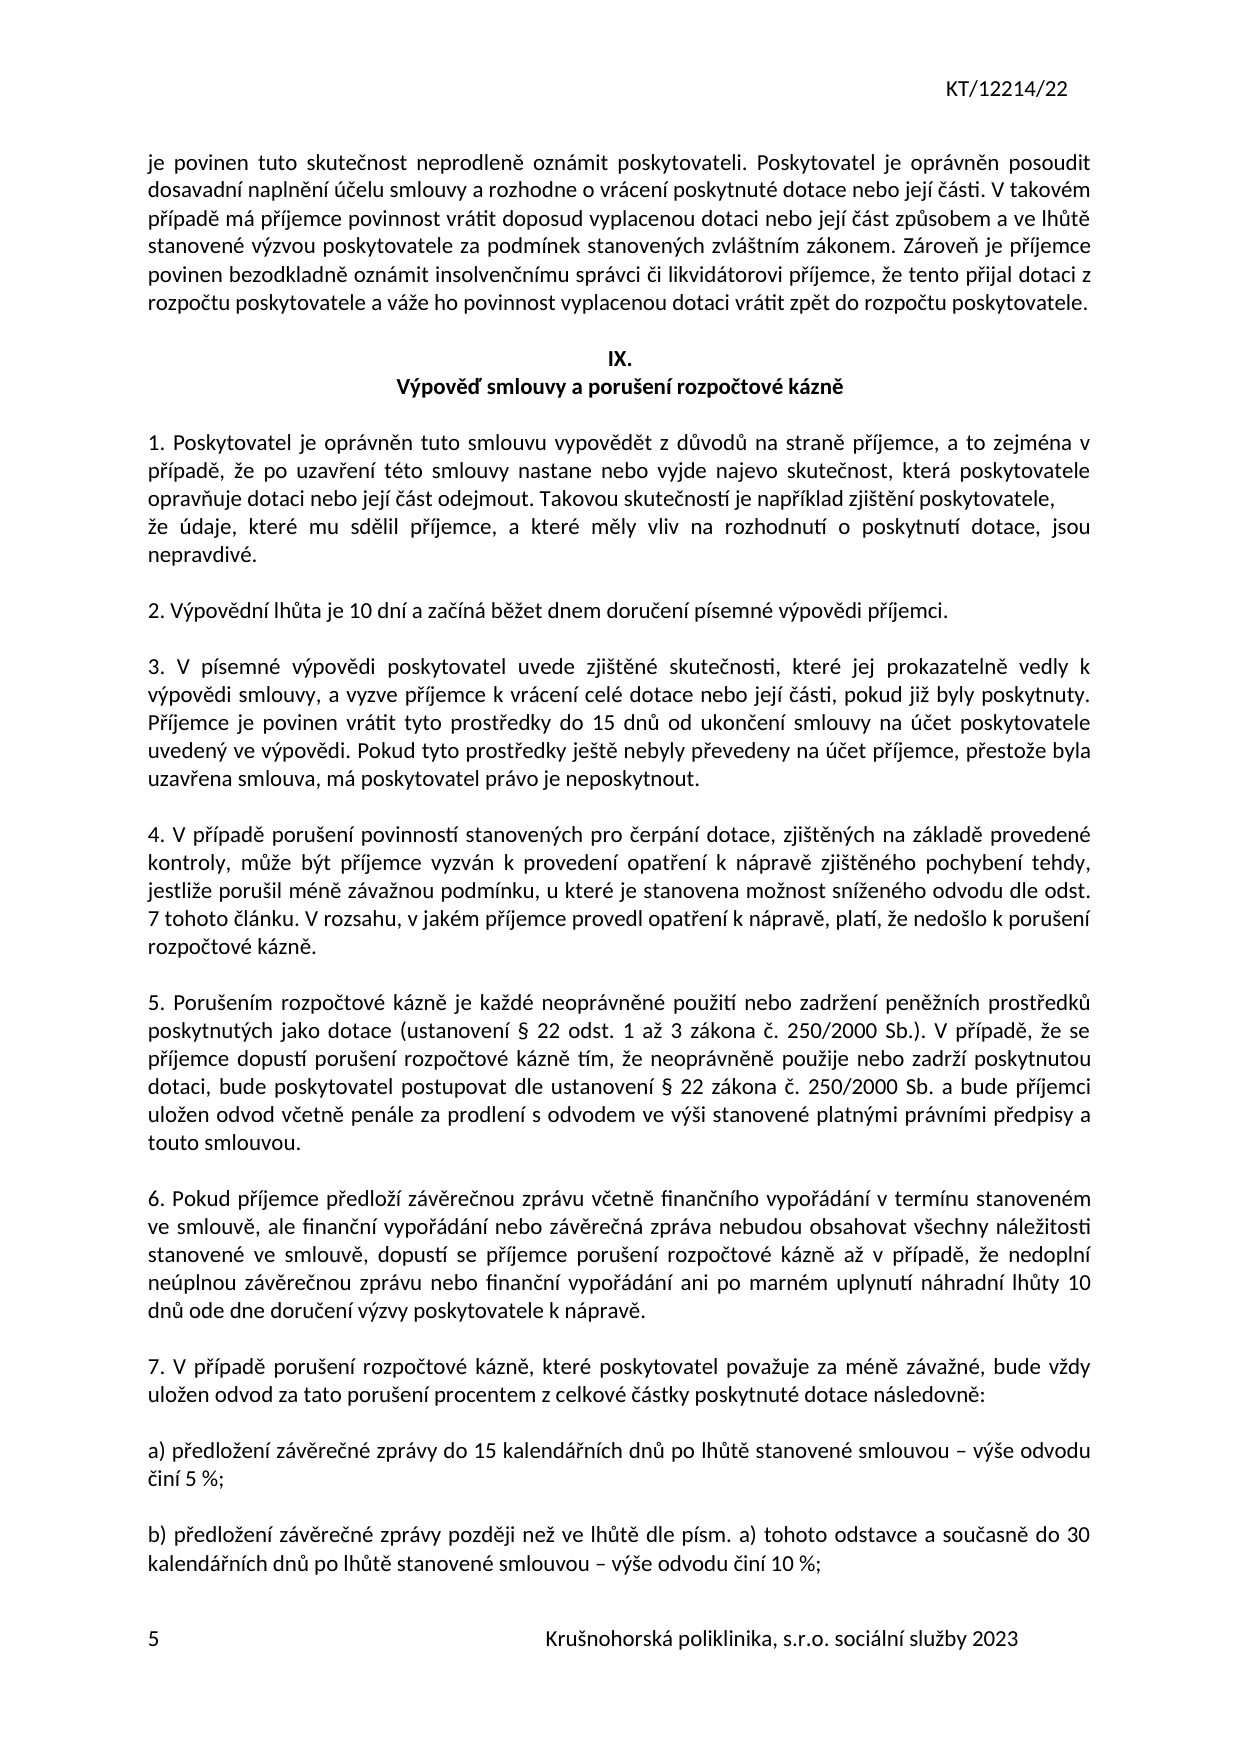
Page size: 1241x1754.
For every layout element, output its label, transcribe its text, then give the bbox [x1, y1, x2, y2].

text b) předložení závěrečné zprávy později než ve lhůtě dle písm. a) tohoto odstavce a současně do 30 kalendářních dnů po lhůtě stanovené smlouvou – výše odvodu činí 10 %; [148, 1521, 1093, 1577]
text je povinen tuto skutečnost neprodleně oznámit poskytovateli. Poskytovatel je oprávněn posoudit dosavadní naplnění účelu smlouvy a rozhodne o vrácení poskytnuté dotace nebo její části. V takovém případě má příjemce povinnost vrátit doposud vyplacenou dotaci nebo její část způsobem a ve lhůtě stanovené výzvou poskytovatele za podmínek stanovených zvláštním zákonem. Zároveň je příjemce povinen bezodkladně oznámit insolvenčnímu správci či likvidátorovi příjemce, že tento přijal dotaci z rozpočtu poskytovatele a váže ho povinnost vyplacenou dotaci vrátit zpět do rozpočtu poskytovatele. [148, 148, 1093, 316]
text IX. [148, 344, 1093, 372]
text 3. V písemné výpovědi poskytovatel uvede zjištěné skutečnosti, které jej prokazatelně vedly k výpovědi smlouvy, a vyzve příjemce k vrácení celé dotace nebo její části, pokud již byly poskytnuty. Příjemce je povinen vrátit tyto prostředky do 15 dnů od ukončení smlouvy na účet poskytovatele uvedený ve výpovědi. Pokud tyto prostředky ještě nebyly převedeny na účet příjemce, přestože byla uzavřena smlouva, má poskytovatel právo je neposkytnout. [148, 652, 1093, 792]
text Výpověď smlouvy a porušení rozpočtové kázně [148, 372, 1093, 400]
text 1. Poskytovatel je oprávněn tuto smlouvu vypovědět z důvodů na straně příjemce, a to zejména v případě, že po uzavření této smlouvy nastane nebo vyjde najevo skutečnost, která poskytovatele opravňuje dotaci nebo její část odejmout. Takovou skutečností je například zjištění poskytovatele, [148, 428, 1093, 512]
text 5. Porušením rozpočtové kázně je každé neoprávněné použití nebo zadržení peněžních prostředků poskytnutých jako dotace (ustanovení § 22 odst. 1 až 3 zákona č. 250/2000 Sb.). V případě, že se příjemce dopustí porušení rozpočtové kázně tím, že neoprávněně použije nebo zadrží poskytnutou dotaci, bude poskytovatel postupovat dle ustanovení § 22 zákona č. 250/2000 Sb. a bude příjemci uložen odvod včetně penále za prodlení s odvodem ve výši stanovené platnými právními předpisy a touto smlouvou. [148, 988, 1093, 1156]
text 4. V případě porušení povinností stanovených pro čerpání dotace, zjištěných na základě provedené kontroly, může být příjemce vyzván k provedení opatření k nápravě zjištěného pochybení tehdy, jestliže porušil méně závažnou podmínku, u které je stanovena možnost sníženého odvodu dle odst. 7 tohoto článku. V rozsahu, v jakém příjemce provedl opatření k nápravě, platí, že nedošlo k porušení rozpočtové kázně. [148, 820, 1093, 960]
text a) předložení závěrečné zprávy do 15 kalendářních dnů po lhůtě stanovené smlouvou – výše odvodu činí 5 %; [148, 1437, 1093, 1493]
text 6. Pokud příjemce předloží závěrečnou zprávu včetně finančního vypořádání v termínu stanoveném ve smlouvě, ale finanční vypořádání nebo závěrečná zpráva nebudou obsahovat všechny náležitosti stanovené ve smlouvě, dopustí se příjemce porušení rozpočtové kázně až v případě, že nedoplní neúplnou závěrečnou zprávu nebo finanční vypořádání ani po marném uplynutí náhradní lhůty 10 dnů ode dne doručení výzvy poskytovatele k nápravě. [148, 1184, 1093, 1324]
text že údaje, které mu sdělil příjemce, a které měly vliv na rozhodnutí o poskytnutí dotace, jsou nepravdivé. [148, 512, 1093, 568]
text 2. Výpovědní lhůta je 10 dní a začíná běžet dnem doručení písemné výpovědi příjemci. [148, 596, 1093, 624]
text 7. V případě porušení rozpočtové kázně, které poskytovatel považuje za méně závažné, bude vždy uložen odvod za tato porušení procentem z celkové částky poskytnuté dotace následovně: [148, 1352, 1093, 1408]
